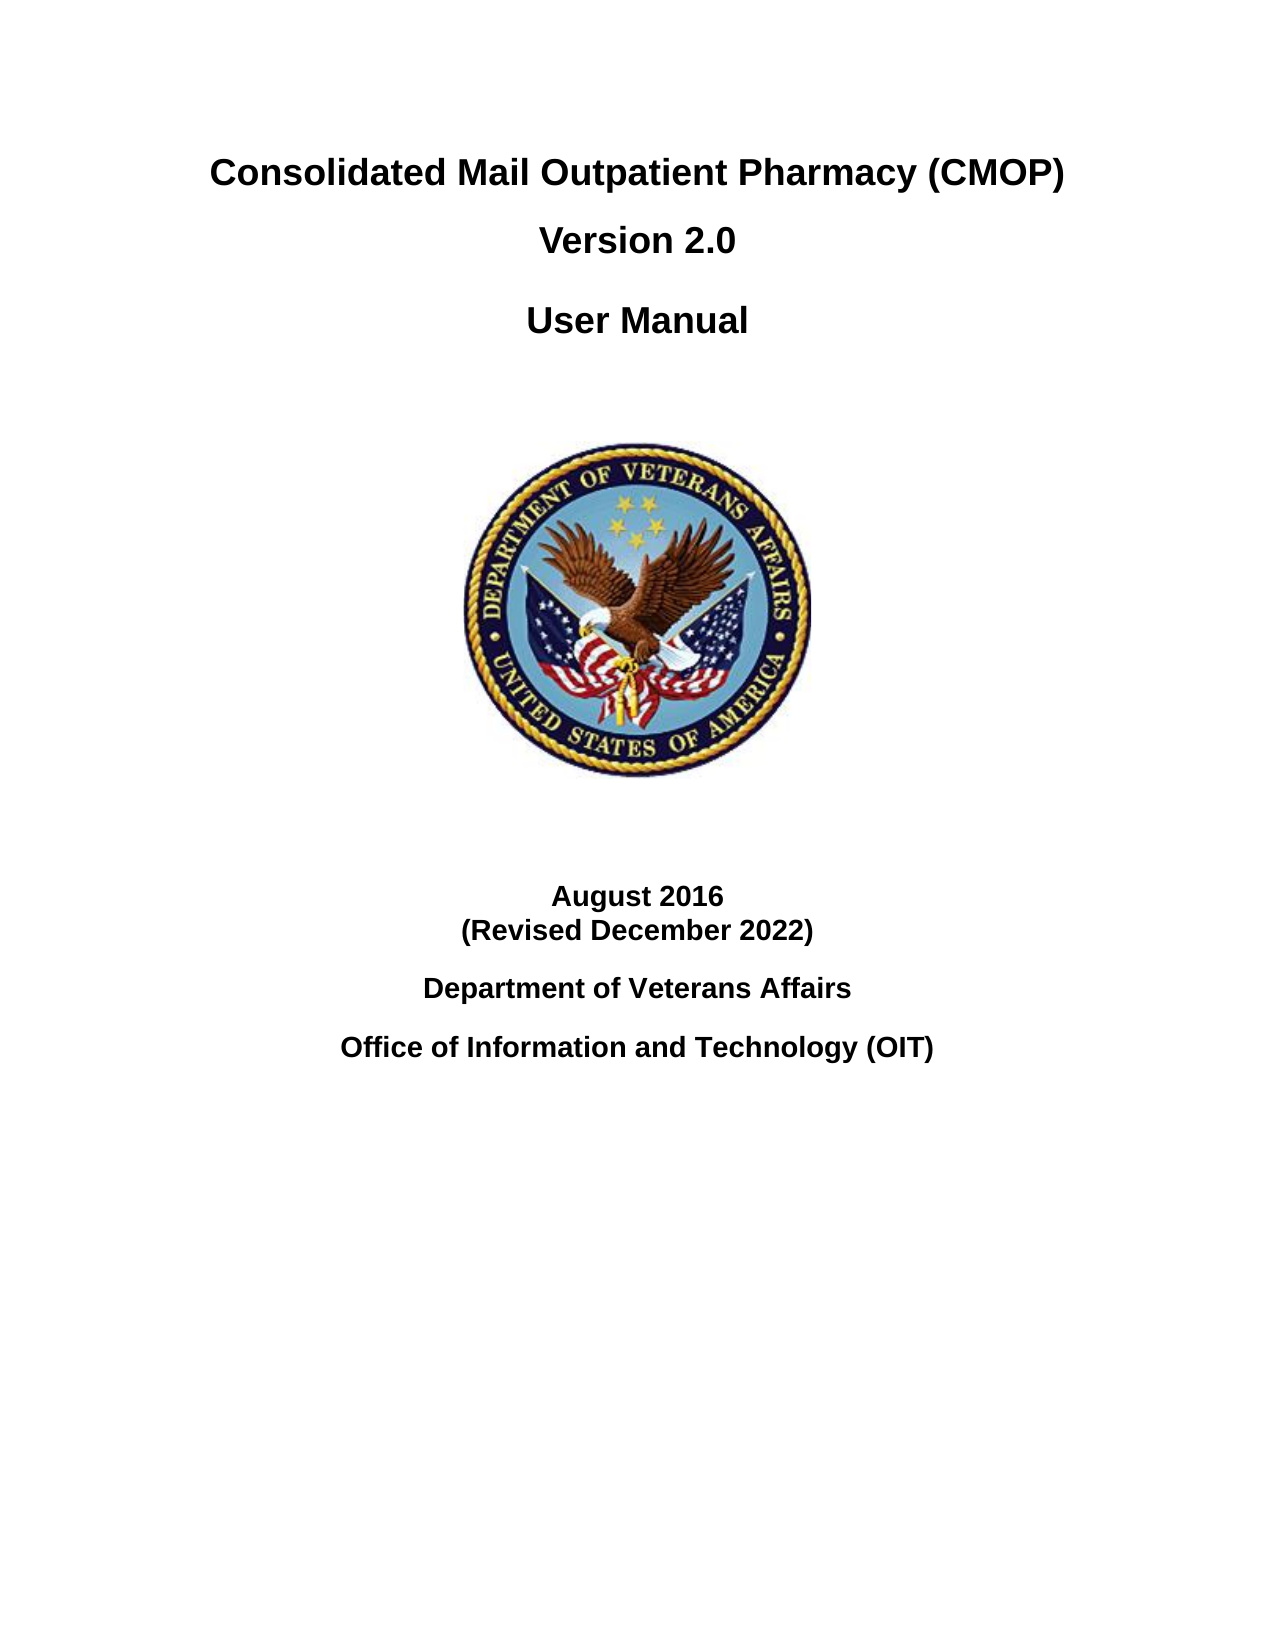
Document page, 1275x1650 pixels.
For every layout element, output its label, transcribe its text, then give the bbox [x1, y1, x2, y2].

title Department of Veterans Affairs [150, 971, 1125, 1004]
title Consolidated Mail Outpatient Pharmacy (CMOP) [150, 150, 1125, 193]
title August 2016 [150, 879, 1125, 912]
title (Revised December 2022) [150, 912, 1125, 946]
title Office of Information and Technology (OIT) [150, 1029, 1125, 1063]
picture [463, 441, 812, 779]
title Version 2.0 [150, 218, 1125, 261]
title User Manual [150, 299, 1125, 342]
